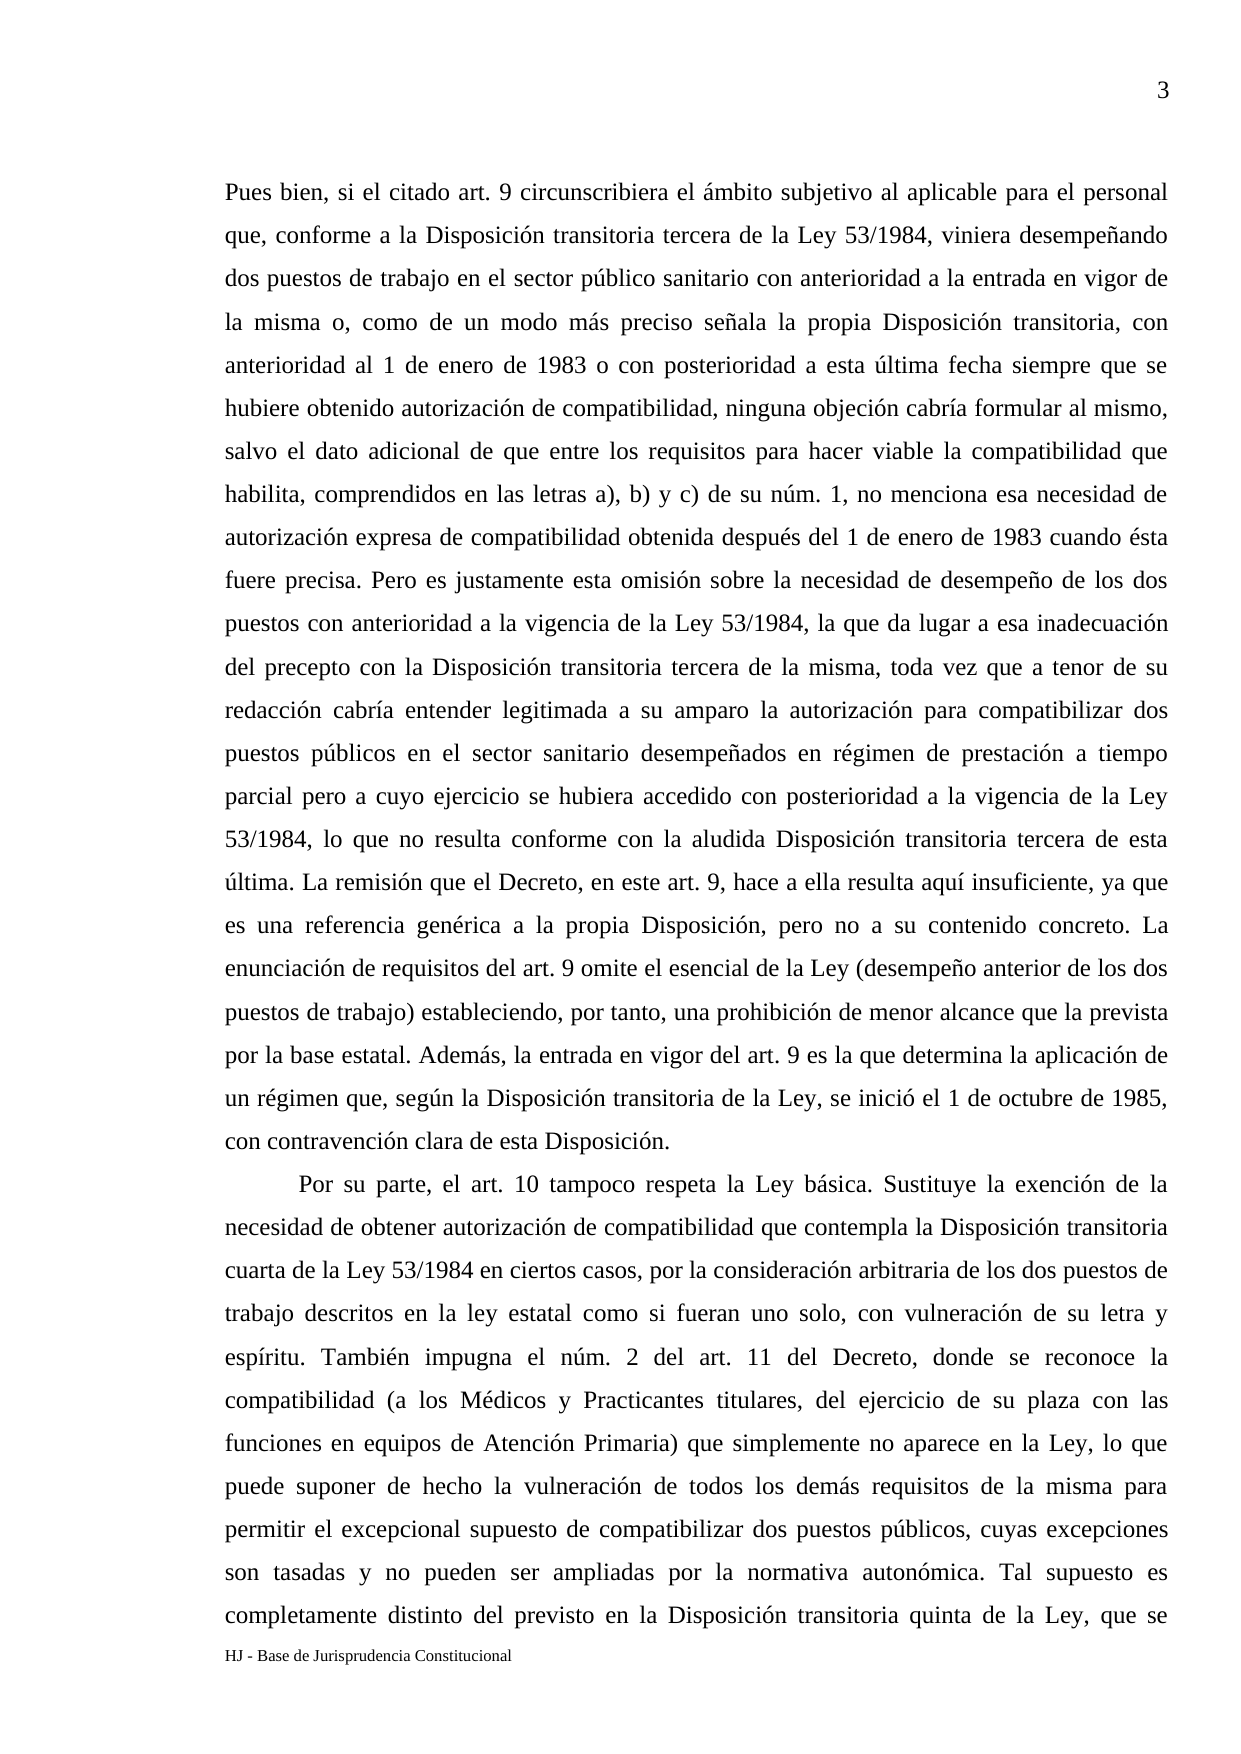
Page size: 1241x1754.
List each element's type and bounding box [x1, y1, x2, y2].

text [224, 1169, 1169, 1629]
text [224, 177, 1169, 1155]
